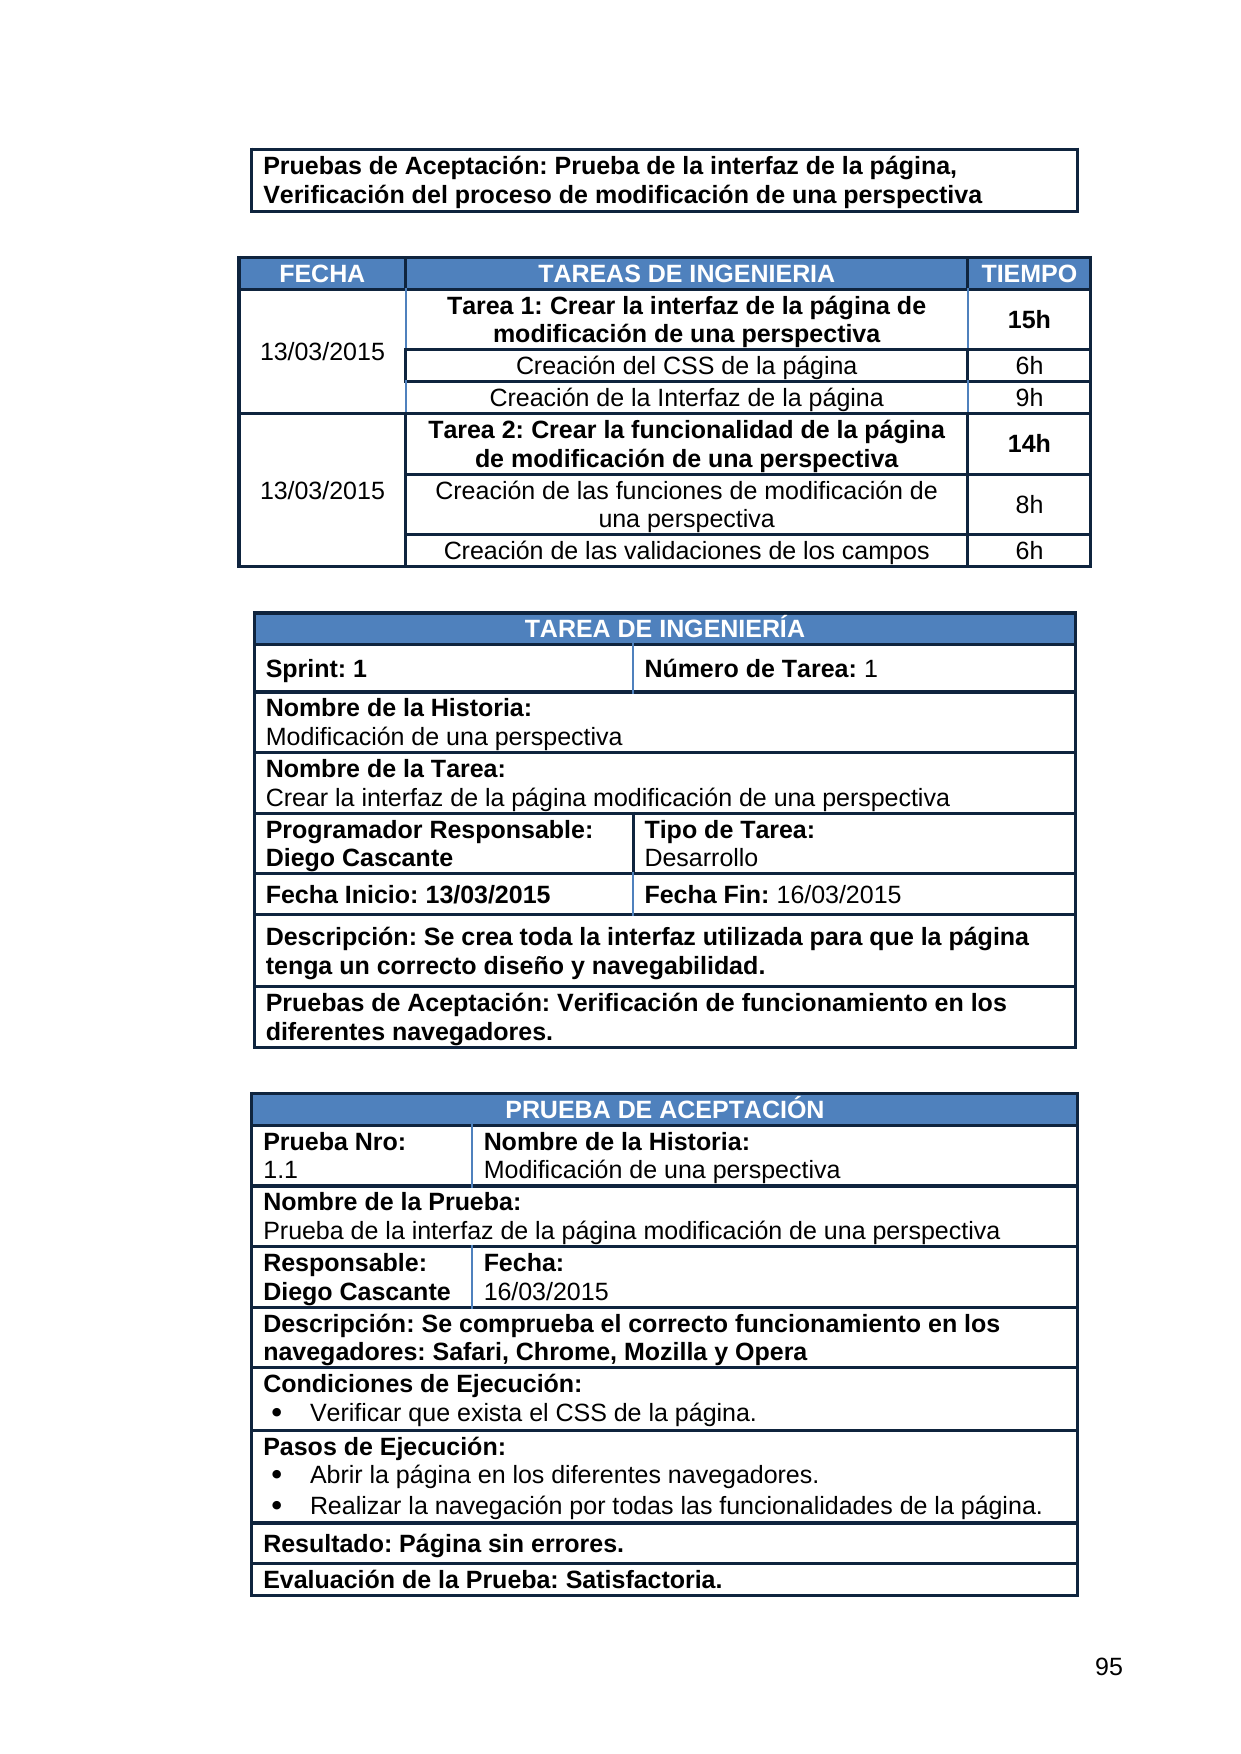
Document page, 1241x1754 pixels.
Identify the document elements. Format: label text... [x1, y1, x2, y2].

table_cell Creación de las validaciones de los campos [407, 536, 966, 565]
table_cell Nombre de la Historia: Modificación de una perspectiva [256, 694, 1074, 751]
table_cell Número de Tarea: 1 [634, 646, 1074, 690]
table_cell 13/03/2015 [241, 415, 404, 565]
table_cell 9h [969, 383, 1089, 412]
table_cell Programador Responsable: Diego Cascante [256, 815, 632, 872]
table_cell Resultado: Página sin errores. [253, 1525, 1076, 1562]
table_header PRUEBA DE ACEPTACIÓN [253, 1095, 1076, 1124]
table_cell Fecha Inicio: 13/03/2015 [256, 875, 632, 913]
table_cell 14h [969, 415, 1089, 473]
table_cell Nombre de la Prueba: Prueba de la interfaz de la página modificación de una perspectiva [253, 1188, 1076, 1245]
table_cell Tarea 2: Crear la funcionalidad de la página de modificación de una perspectiva [407, 415, 966, 473]
table_cell Prueba Nro: 1.1 [253, 1127, 471, 1184]
table_header TAREA DE INGENIERÍA [256, 615, 1074, 643]
table_cell Fecha Fin: 16/03/2015 [634, 875, 1074, 913]
table_cell Sprint: 1 [256, 646, 632, 690]
table_header TIEMPO [969, 259, 1089, 288]
table_cell Creación de las funciones de modificación de una perspectiva [407, 476, 966, 533]
table_cell 13/03/2015 [241, 291, 405, 412]
table_cell Pasos de Ejecución: Abrir la página en los diferentes navegadores. Realizar la navegación por todas las funcionalidades de la página. [253, 1432, 1076, 1521]
table_cell Tipo de Tarea: Desarrollo [635, 815, 1074, 872]
table_cell Descripción: Se crea toda la interfaz utilizada para que la página tenga un correcto diseño y navegabilidad. [256, 916, 1074, 985]
table_cell 15h [969, 291, 1089, 348]
table_cell Responsable: Diego Cascante [253, 1248, 471, 1306]
table_cell Nombre de la Tarea: Crear la interfaz de la página modificación de una perspectiva [256, 754, 1074, 812]
table_cell Evaluación de la Prueba: Satisfactoria. [253, 1565, 1076, 1594]
table_cell Condiciones de Ejecución: Verificar que exista el CSS de la página. [253, 1369, 1076, 1428]
table_cell 6h [969, 351, 1089, 380]
table_cell Descripción: Se comprueba el correcto funcionamiento en los navegadores: Safari, Chrome, Mozilla y Opera [253, 1309, 1076, 1366]
table_header FECHA [241, 259, 404, 288]
table_cell Creación de la Interfaz de la página [407, 383, 967, 412]
table_cell Pruebas de Aceptación: Prueba de la interfaz de la página, Verificación del proceso de modificación de una perspectiva [253, 151, 1076, 209]
table_cell Fecha: 16/03/2015 [473, 1248, 1076, 1306]
table_cell Pruebas de Aceptación: Verificación de funcionamiento en los diferentes navegadores. [256, 988, 1074, 1046]
table_cell Nombre de la Historia: Modificación de una perspectiva [473, 1127, 1076, 1184]
table_cell 6h [969, 536, 1089, 565]
table_cell 8h [969, 476, 1089, 533]
table_header TAREAS DE INGENIERIA [407, 259, 966, 288]
table_cell Creación del CSS de la página [407, 351, 966, 380]
table_cell Tarea 1: Crear la interfaz de la página de modificación de una perspectiva [407, 291, 967, 348]
